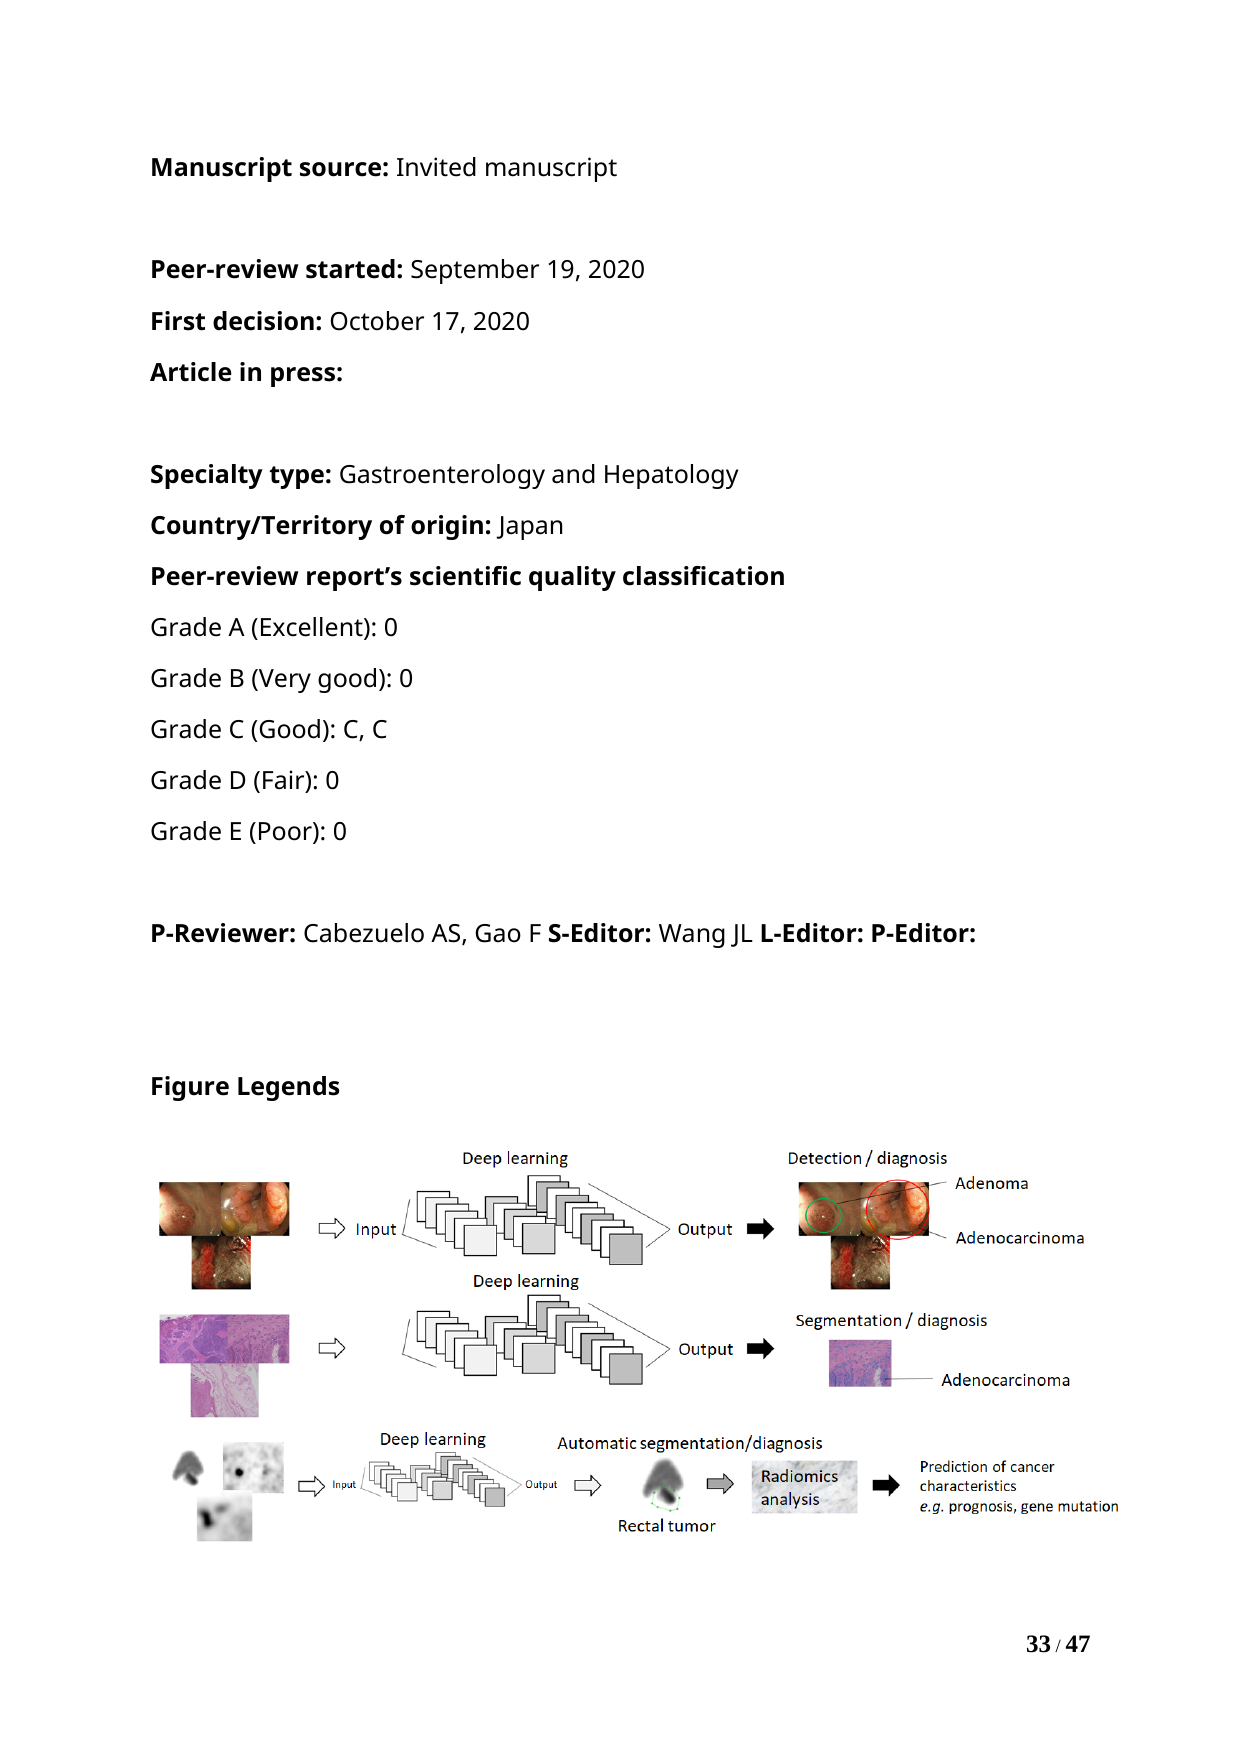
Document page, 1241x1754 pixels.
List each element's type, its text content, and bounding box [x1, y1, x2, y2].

text Grade E (Poor): 0 [150, 813, 1090, 848]
picture [150, 1119, 1123, 1575]
text Specialty type: Gastroenterology and Hepatology [150, 456, 1090, 490]
text Grade C (Good): C, C [150, 711, 1090, 746]
text First decision: October 17, 2020 [150, 303, 1090, 337]
text Figure Legends [150, 1069, 1090, 1103]
text Peer-review report’s scientific quality classification [150, 558, 1090, 592]
text Grade A (Excellent): 0 [150, 609, 1090, 643]
text Manuscript source: Invited manuscript [150, 150, 1090, 184]
text Country/Territory of origin: Japan [150, 507, 1090, 541]
text Article in press: [150, 354, 1090, 388]
text Peer-review started: September 19, 2020 [150, 252, 1090, 286]
text P-Reviewer: Cabezuelo AS, Gao F S-Editor: Wang JL L-Editor: P-Editor: [150, 916, 1090, 950]
text Grade D (Fair): 0 [150, 762, 1090, 797]
text Grade B (Very good): 0 [150, 660, 1090, 694]
